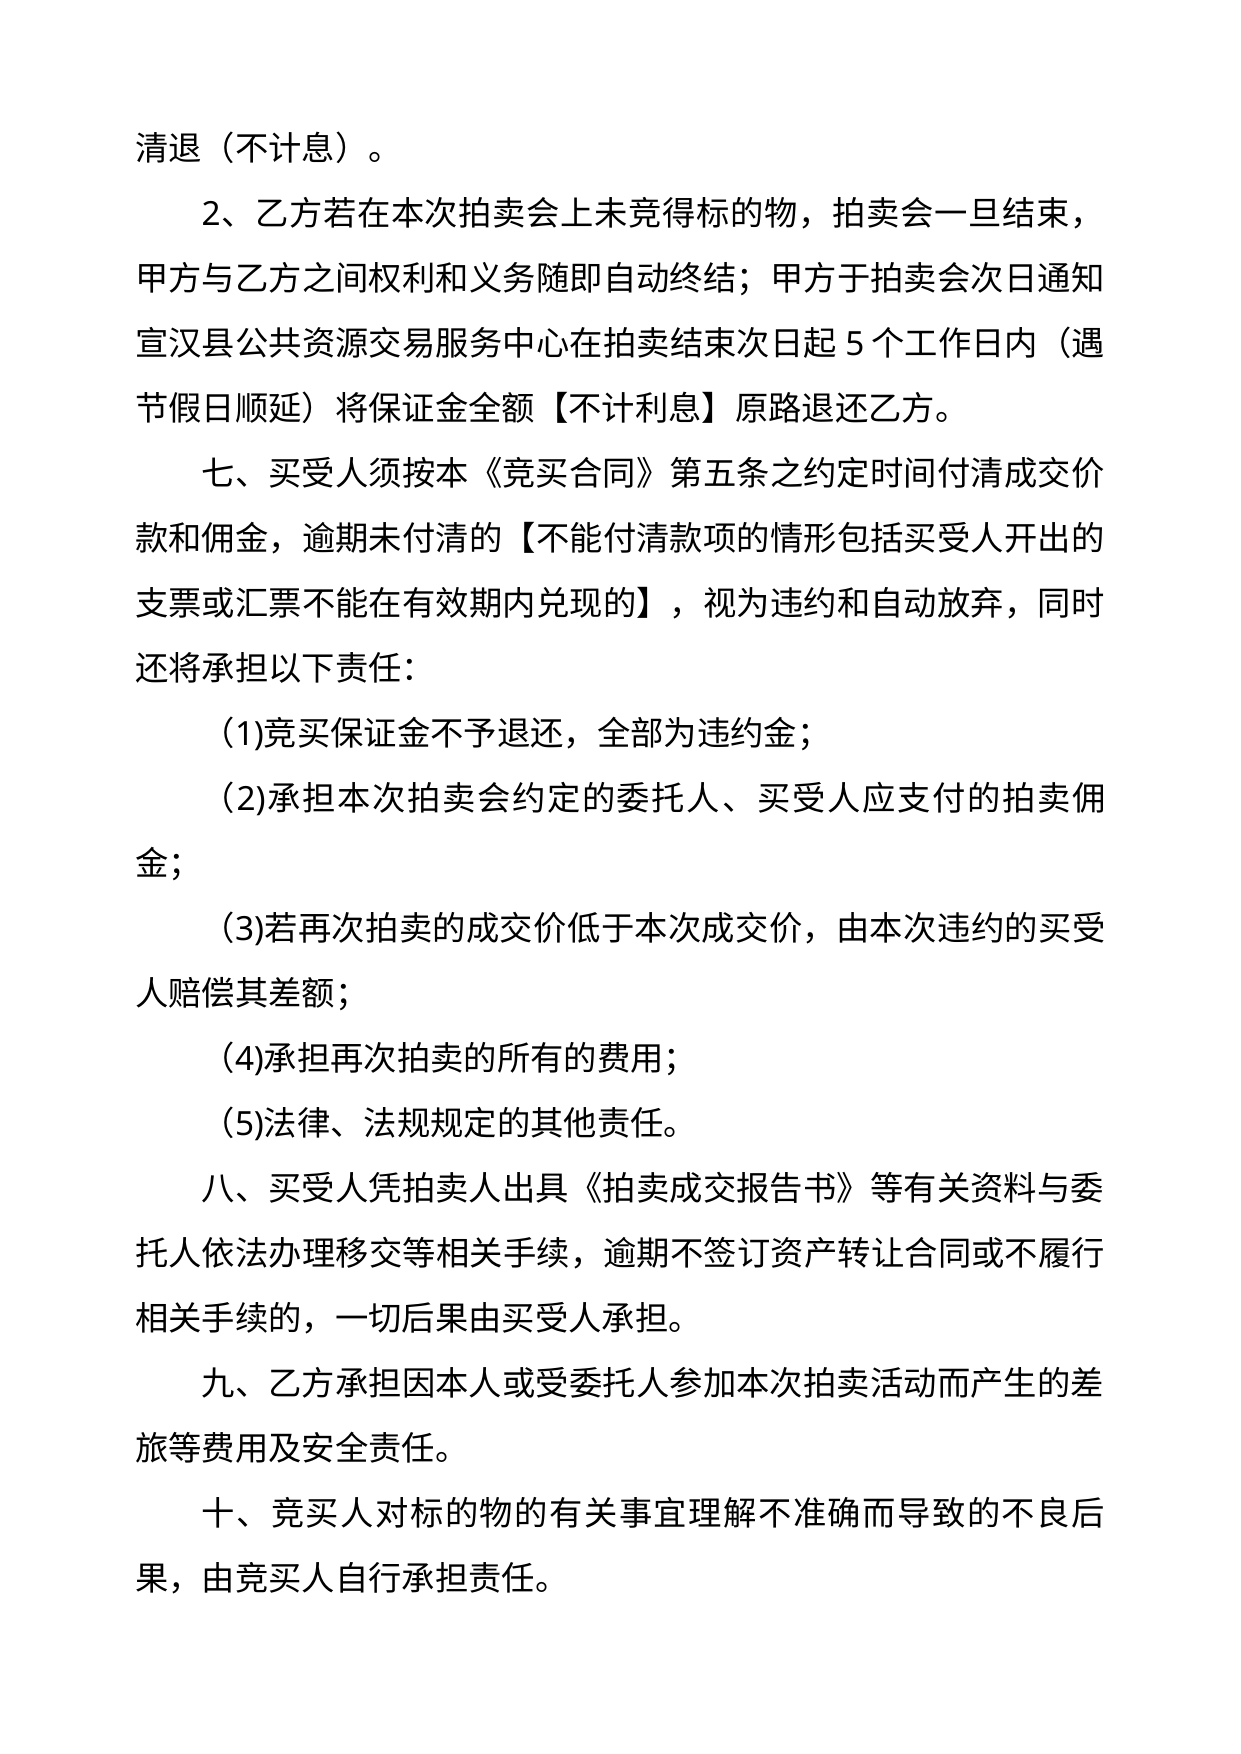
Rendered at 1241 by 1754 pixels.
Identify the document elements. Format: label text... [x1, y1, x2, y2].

text 九、乙方承担因本人或受委托人参加本次拍卖活动而产生的差旅等费用及安全责任。 [135, 1348, 1106, 1478]
text 八、买受人凭拍卖人出具《拍卖成交报告书》等有关资料与委托人依法办理移交等相关手续，逾期不签订资产转让合同或不履行相关手续的，一切后果由买受人承担。 [135, 1153, 1106, 1348]
text （4)承担再次拍卖的所有的费用； [135, 1023, 1106, 1088]
text 七、买受人须按本《竞买合同》第五条之约定时间付清成交价款和佣金，逾期未付清的【不能付清款项的情形包括买受人开出的支票或汇票不能在有效期内兑现的】，视为违约和自动放弃，同时还将承担以下责任： [135, 438, 1106, 698]
text 2、乙方若在本次拍卖会上未竞得标的物，拍卖会一旦结束，甲方与乙方之间权利和义务随即自动终结；甲方于拍卖会次日通知宣汉县公共资源交易服务中心在拍卖结束次日起5个工作日内（遇节假日顺延）将保证金全额【不计利息】原路退还乙方。 [135, 178, 1106, 438]
text （1)竞买保证金不予退还，全部为违约金； [135, 698, 1106, 763]
text （2)承担本次拍卖会约定的委托人、买受人应支付的拍卖佣金； [135, 763, 1106, 893]
text 十、竞买人对标的物的有关事宜理解不准确而导致的不良后果，由竞买人自行承担责任。 [135, 1478, 1106, 1608]
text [135, 113, 1106, 178]
text （5)法律、法规规定的其他责任。 [135, 1088, 1106, 1153]
text （3)若再次拍卖的成交价低于本次成交价，由本次违约的买受人赔偿其差额； [135, 893, 1106, 1023]
